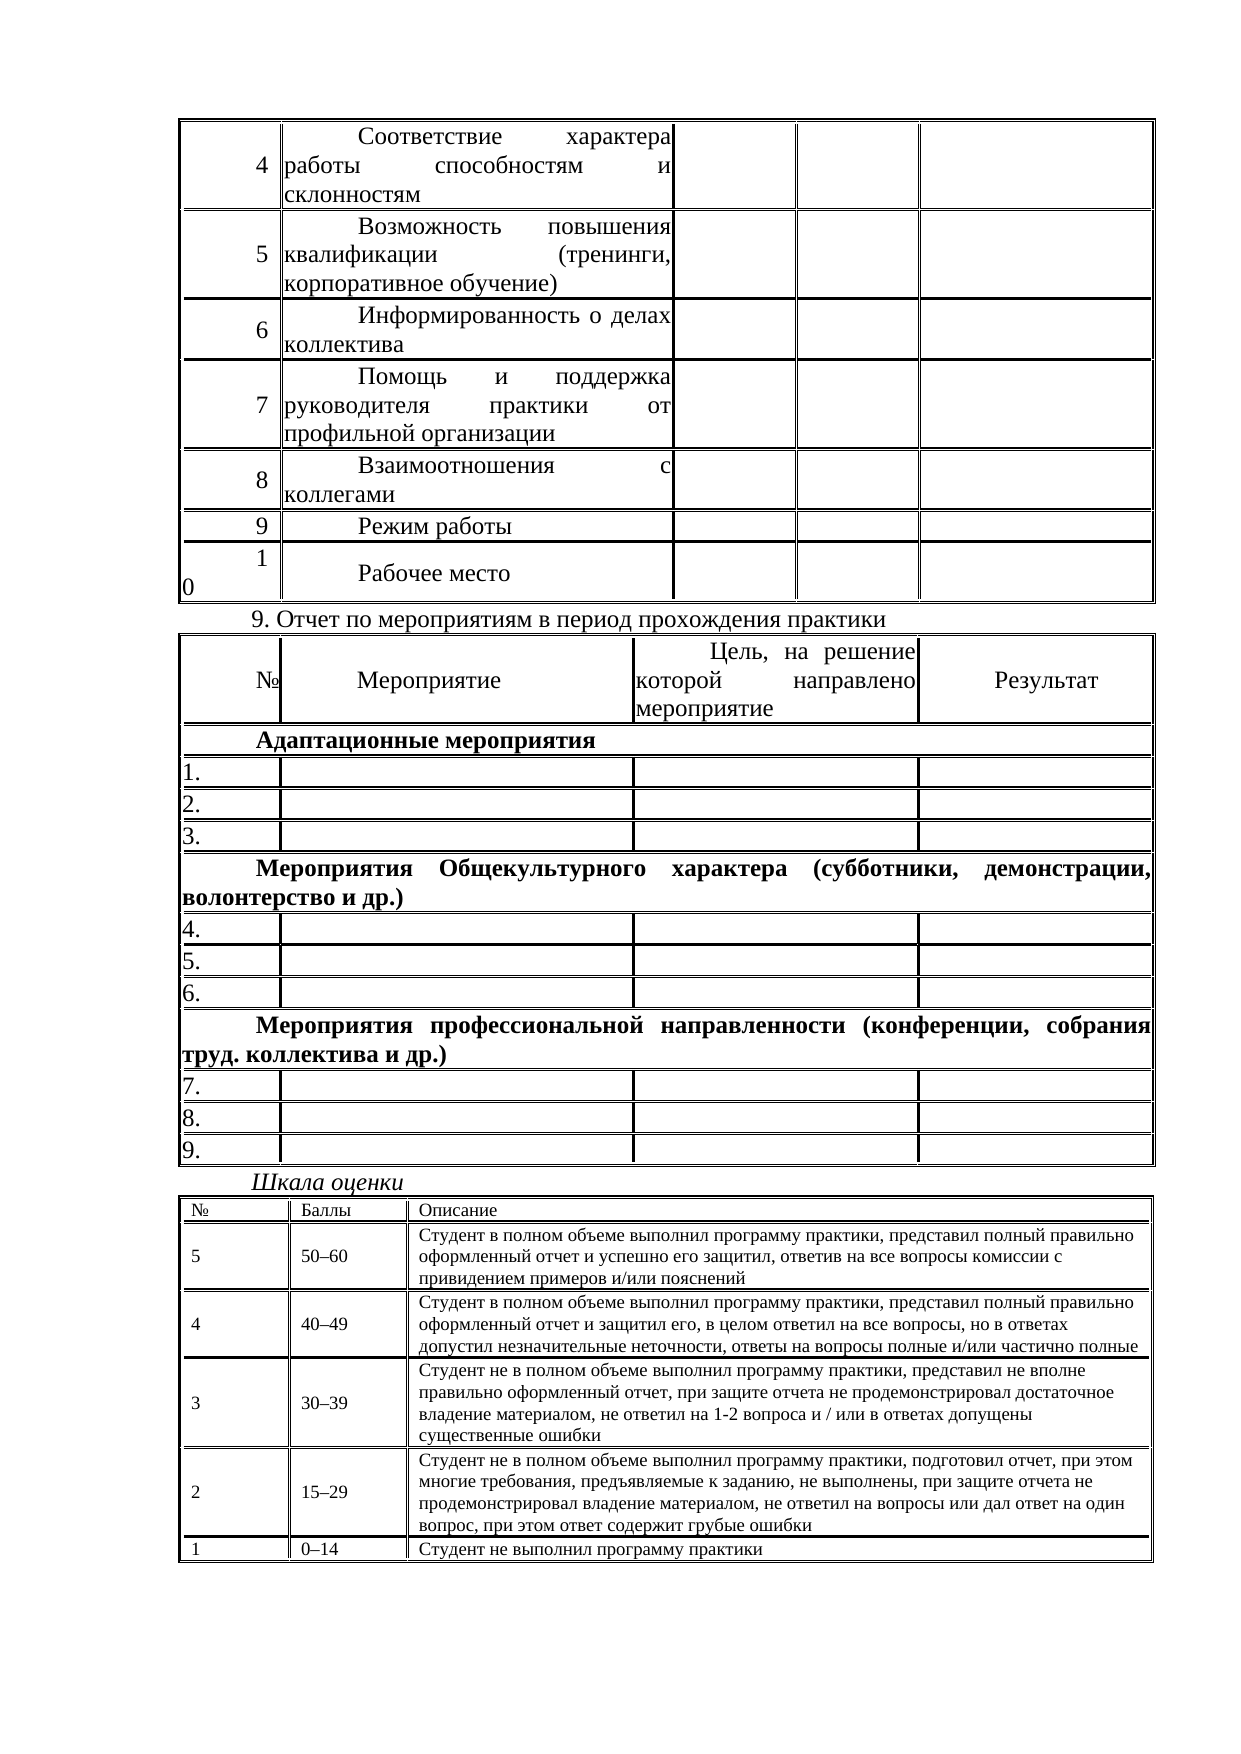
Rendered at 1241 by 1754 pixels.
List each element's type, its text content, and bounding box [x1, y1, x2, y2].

table_cell 1 [181, 1535, 289, 1560]
table_cell [282, 790, 632, 818]
table_cell 8. [181, 1100, 279, 1131]
table_cell 6 [181, 297, 280, 358]
table_cell 6. [180, 975, 280, 1007]
table_cell [920, 540, 1152, 601]
table_cell [635, 822, 917, 850]
table_cell Информированность о делах коллектива [283, 300, 672, 358]
table_cell 5. [180, 943, 279, 975]
table_cell [798, 211, 918, 297]
table_cell 15–29 [291, 1449, 406, 1535]
table_cell 10 [181, 540, 282, 601]
table_header Цель, на решение которой направлено мероприятие [633, 634, 918, 722]
table_cell Мероприятия Общекультурного характера (субботники, демонстрации, волонтерство и др.) [181, 850, 1153, 911]
table_cell [798, 300, 918, 358]
table_cell [798, 512, 918, 540]
table_header Мероприятие [280, 636, 633, 722]
text Шкала оценки [177, 1167, 1152, 1195]
text 9. Отчет по мероприятиям в период прохождения практики [177, 604, 1152, 633]
table_cell Студент не выполнил программу практики [408, 1535, 1151, 1560]
table_cell 40–49 [291, 1292, 406, 1356]
table_cell 0–14 [290, 1538, 407, 1560]
table_cell Студент в полном объеме выполнил программу практики, представил полный правильно оформленный отчет и успешно его защитил, ответив на все вопросы комиссии с привидением примеров и/или пояснений [409, 1220, 1151, 1288]
table_cell [675, 512, 795, 540]
table_cell [635, 1071, 917, 1099]
table_cell [921, 358, 1154, 447]
table_header Описание [408, 1199, 1151, 1220]
table_cell [918, 975, 1154, 1007]
table_cell Мероприятия профессиональной направленности (конференции, собрания труд. коллектива и др.) [180, 1007, 1154, 1067]
table_cell [282, 1103, 632, 1131]
table_cell 3 [181, 1356, 288, 1446]
table_header № [181, 636, 280, 722]
table_cell 2. [181, 786, 279, 818]
table_header Баллы [290, 1199, 407, 1220]
table_cell [798, 451, 918, 508]
table_cell [635, 758, 917, 786]
table_cell Рабочее место [282, 543, 673, 601]
table_cell [282, 758, 632, 786]
table_cell Помощь и поддержка руководителя практики от профильной организации [283, 361, 672, 447]
table_cell 5 [180, 208, 282, 297]
table_cell [920, 943, 1154, 975]
table_cell [920, 754, 1153, 786]
table_cell [673, 543, 796, 601]
table_cell [635, 914, 917, 943]
table_cell 1. [181, 754, 279, 786]
table_cell [635, 1103, 917, 1131]
table_cell [635, 790, 917, 818]
table_cell 7 [180, 358, 280, 447]
table_cell [921, 297, 1152, 358]
table_cell [675, 300, 795, 358]
table_cell [675, 361, 795, 447]
table_cell 9. [181, 1131, 280, 1163]
table_cell Возможность повышения квалификации (тренинги, корпоративное обучение) [283, 211, 672, 297]
table_cell 5 [181, 1220, 288, 1288]
table_header Результат [918, 636, 1152, 722]
table_cell 4 [181, 1288, 288, 1356]
table_cell Режим работы [283, 512, 672, 540]
table_cell 3. [181, 818, 279, 850]
table_cell 30–39 [291, 1359, 406, 1446]
table_header № [181, 1199, 289, 1220]
table_cell 9 [181, 508, 280, 540]
table_cell 7. [181, 1068, 279, 1099]
table_cell [282, 914, 632, 943]
table_cell [280, 1135, 633, 1163]
table_cell 4. [180, 911, 280, 943]
table_cell [918, 1131, 1153, 1163]
table_cell Студент в полном объеме выполнил программу практики, представил полный правильно оформленный отчет и защитил его, в целом ответил на все вопросы, но в ответах допустил незначительные неточности, ответы на вопросы полные и/или частично полные [409, 1288, 1151, 1356]
table_cell 4 [181, 122, 282, 208]
table_cell [675, 451, 795, 508]
table_cell Адаптационные мероприятия [181, 722, 1153, 754]
table_cell [635, 978, 917, 1007]
table_cell [798, 361, 918, 447]
table_cell [920, 1068, 1153, 1099]
table_cell [282, 978, 632, 1007]
table_cell [920, 122, 1152, 208]
table_cell [282, 822, 632, 850]
table_cell [633, 1135, 918, 1163]
table_cell [796, 122, 920, 208]
table_cell [796, 543, 920, 601]
table_cell [921, 447, 1153, 508]
table_cell [282, 946, 632, 975]
table_cell 2 [180, 1446, 289, 1535]
table_cell [921, 508, 1153, 540]
table_cell [920, 786, 1153, 818]
table_cell Взаимоотношения с коллегами [283, 451, 672, 508]
table_cell 50–60 [291, 1224, 406, 1288]
table_cell Студент не в полном объеме выполнил программу практики, подготовил отчет, при этом многие требования, предъявляемые к заданию, не выполнены, при защите отчета не продемонстрировал владение материалом, не ответил на вопросы или дал ответ на один вопрос, при этом ответ содержит грубые ошибки [408, 1446, 1152, 1535]
table_cell [918, 911, 1154, 943]
table_cell [920, 818, 1153, 850]
table_cell [675, 211, 795, 297]
table_cell [673, 122, 796, 208]
table_cell 8 [181, 447, 280, 508]
table_cell [282, 1071, 632, 1099]
table_cell [920, 208, 1154, 297]
table_cell Соответствие характера работы способностям и склонностям [282, 122, 673, 208]
table_cell Студент не в полном объеме выполнил программу практики, представил не вполне правильно оформленный отчет, при защите отчета не продемонстрировал достаточное владение материалом, не ответил на 1-2 вопроса и / или в ответах допущены существенные ошибки [409, 1356, 1151, 1446]
table_cell [920, 1100, 1153, 1131]
table_cell [635, 946, 917, 975]
